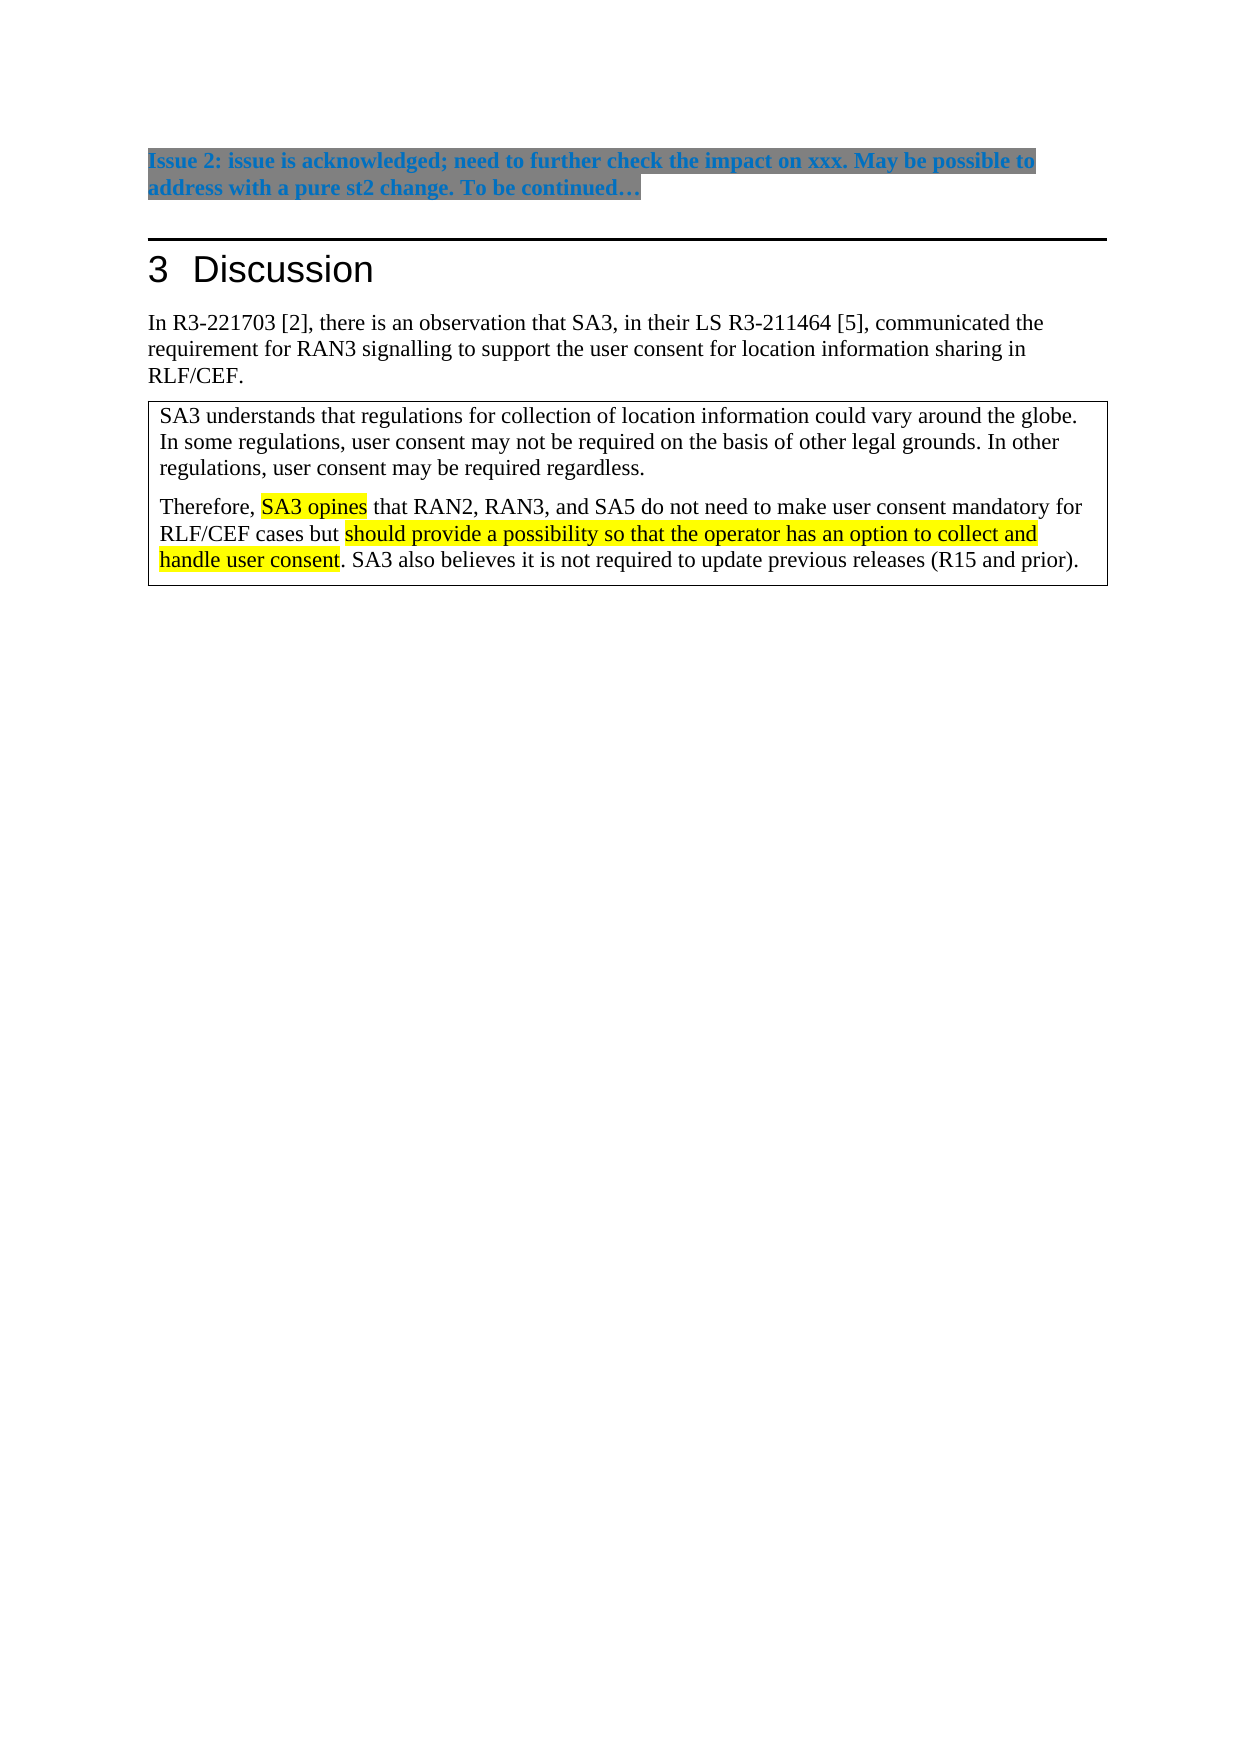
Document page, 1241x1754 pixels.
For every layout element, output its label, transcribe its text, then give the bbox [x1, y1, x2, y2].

text Issue 2: issue is acknowledged; need to further check the impact on xxx. May be possible to address with a pure st2 change. To be continued… [641, 148, 1107, 200]
table_header SA3 understands that regulations for collection of location information could vary around the globe. In some regulations, user consent may not be required on the basis of other legal grounds. In other regulations, user consent may be required regardless. Therefore, SA3 opines that RAN2, RAN3, and SA5 do not need to make user consent mandatory for RLF/CEF cases but should provide a possibility so that the operator has an option to collect and handle user consent. SA3 also believes it is not required to update previous releases (R15 and prior). [149, 402, 1107, 585]
text In R3-221703 [2], there is an observation that SA3, in their LS R3-211464 [5], communicated the requirement for RAN3 signalling to support the user consent for location information sharing in RLF/CEF. [148, 309, 1107, 388]
subtitle Discussion [148, 241, 1107, 290]
